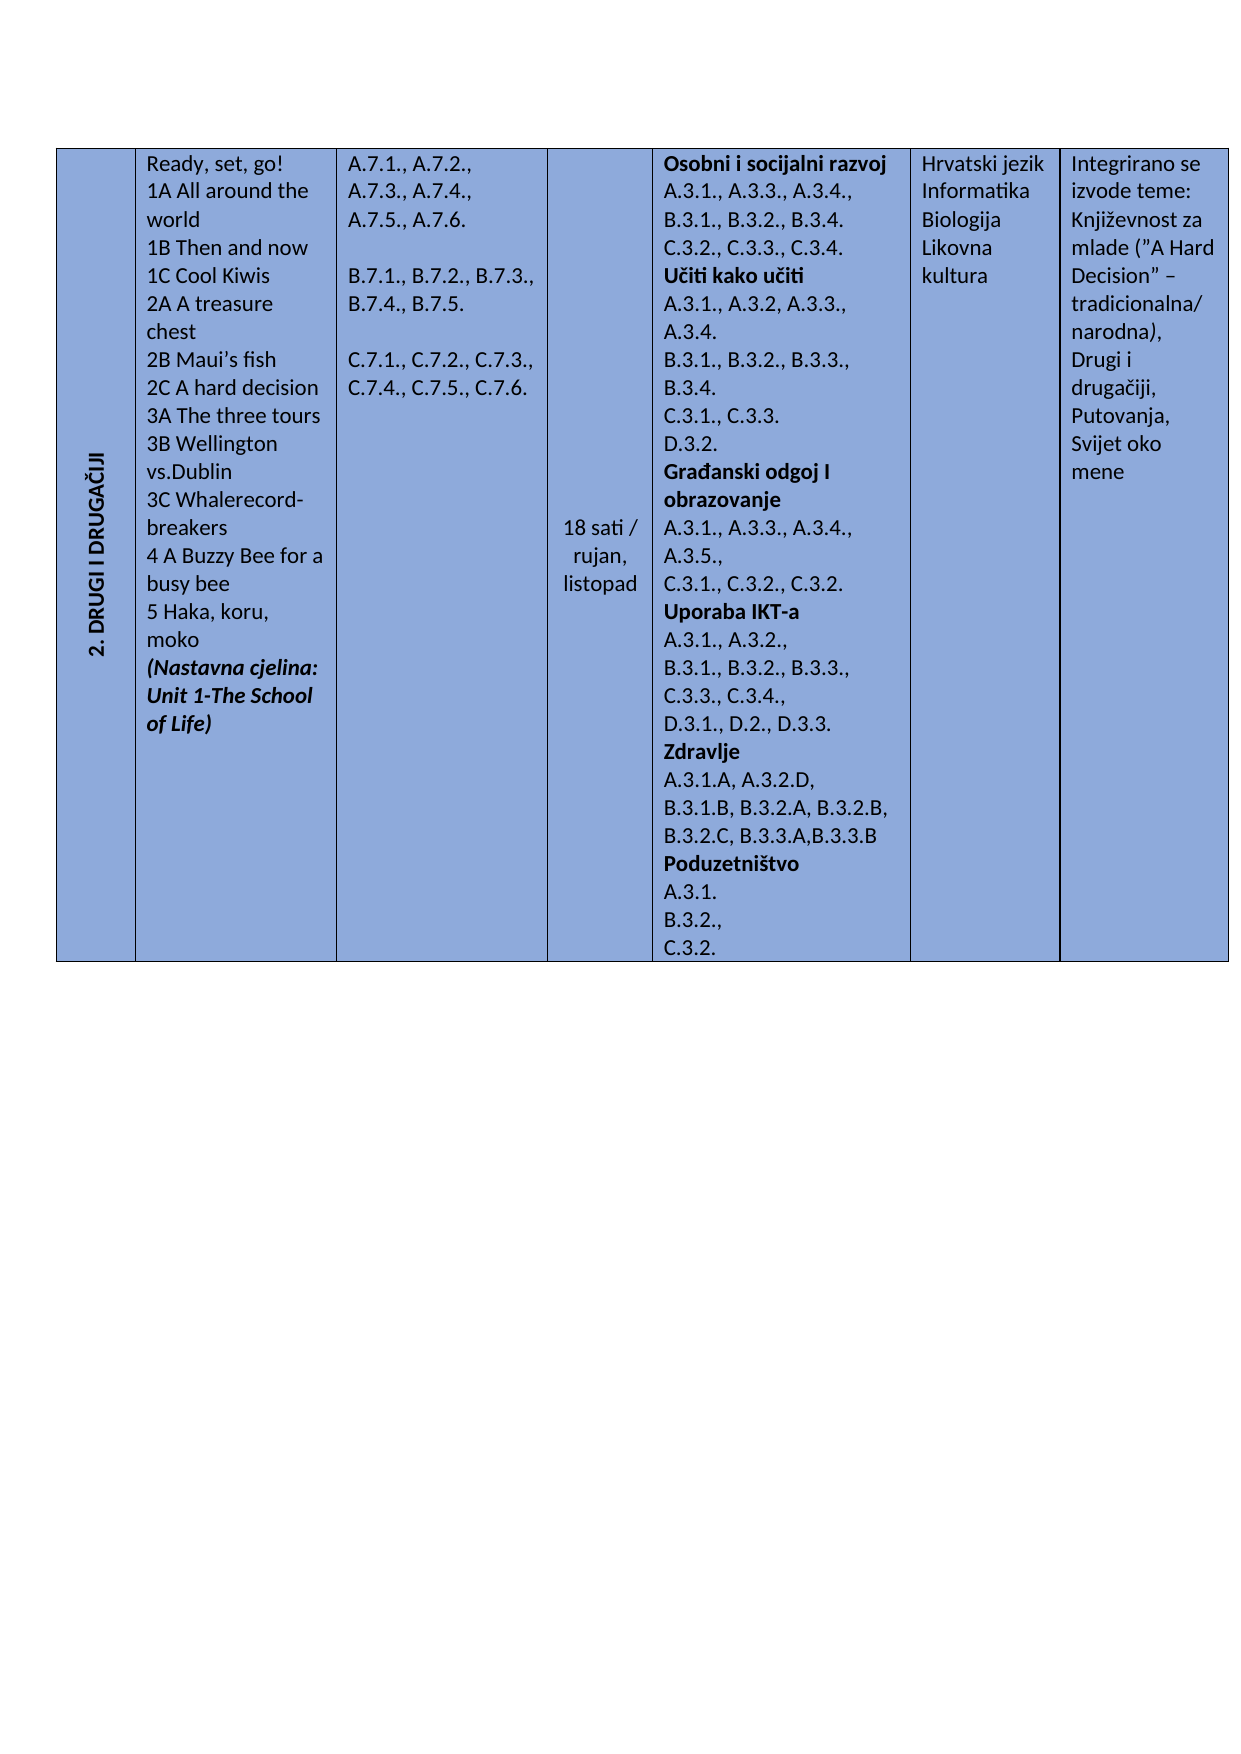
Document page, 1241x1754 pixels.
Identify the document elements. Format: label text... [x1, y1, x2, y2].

table_cell Ready, set, go! 1A All around the world 1B Then and now 1C Cool Kiwis 2A A treasure chest 2B Maui’s fish 2C A hard decision 3A The three tours 3B Wellington vs.Dublin 3C Whalerecord-breakers 4 A Buzzy Bee for a busy bee 5 Haka, koru, moko (Nastavna cjelina: Unit 1-The School of Life) [136, 149, 336, 961]
table_cell Osobni i socijalni razvoj A.3.1., A.3.3., A.3.4., B.3.1., B.3.2., B.3.4. C.3.2., C.3.3., C.3.4. Učiti kako učiti A.3.1., A.3.2, A.3.3., A.3.4. B.3.1., B.3.2., B.3.3., B.3.4. C.3.1., C.3.3. D.3.2. Građanski odgoj I obrazovanje A.3.1., A.3.3., A.3.4., A.3.5., C.3.1., C.3.2., C.3.2. Uporaba IKT-a A.3.1., A.3.2., B.3.1., B.3.2., B.3.3., C.3.3., C.3.4., D.3.1., D.2., D.3.3. Zdravlje A.3.1.A, A.3.2.D, B.3.1.B, B.3.2.A, B.3.2.B, B.3.2.C, B.3.3.A,B.3.3.B Poduzetništvo A.3.1. B.3.2., C.3.2. [653, 149, 910, 961]
table_cell 2. DRUGI I DRUGAČIJI [57, 149, 135, 961]
table_cell 18 sati / rujan, listopad [548, 149, 652, 961]
table_cell Hrvatski jezik Informatika Biologija Likovna kultura [911, 149, 1059, 961]
table_cell A.7.1., A.7.2., A.7.3., A.7.4., A.7.5., A.7.6. B.7.1., B.7.2., B.7.3., B.7.4., B.7.5. C.7.1., C.7.2., C.7.3., C.7.4., C.7.5., C.7.6. [337, 149, 547, 961]
table_cell Integrirano se izvode teme: Književnost za mlade (”A Hard Decision” – tradicionalna/ narodna), Drugi i drugačiji, Putovanja, Svijet oko mene [1061, 149, 1228, 961]
